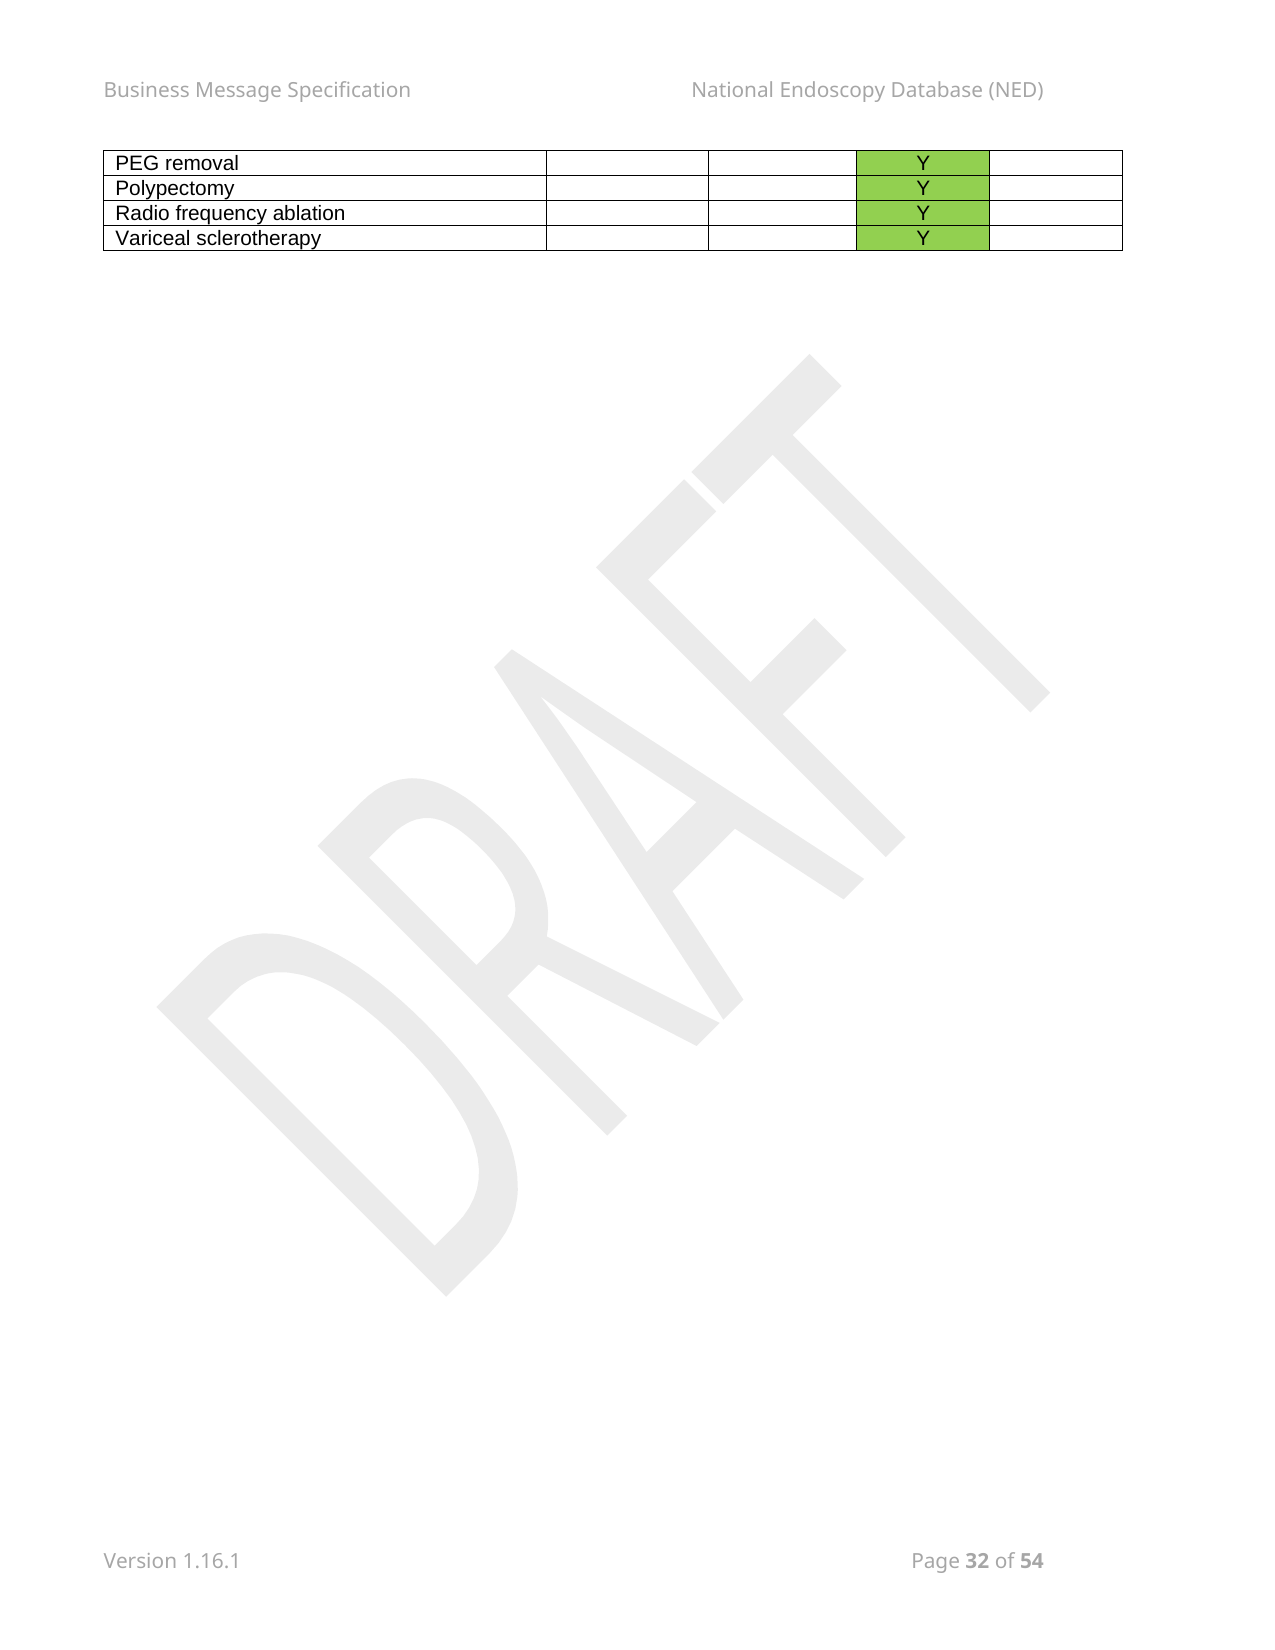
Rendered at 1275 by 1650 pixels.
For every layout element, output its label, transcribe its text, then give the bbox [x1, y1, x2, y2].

table_cell [990, 201, 1122, 225]
table_cell [547, 151, 708, 175]
table_cell [990, 176, 1122, 200]
table_cell [990, 226, 1122, 250]
table_cell Polypectomy [104, 176, 546, 200]
table_cell [709, 151, 856, 175]
table_cell [709, 176, 856, 200]
table_cell Y [857, 151, 989, 175]
table_cell Y [857, 201, 989, 225]
table_cell PEG removal [104, 151, 546, 175]
table_cell [547, 176, 708, 200]
table_cell Y [857, 226, 989, 250]
table_cell [709, 201, 856, 225]
table_cell Variceal sclerotherapy [104, 226, 546, 250]
table_cell Y [857, 176, 989, 200]
table_cell [547, 201, 708, 225]
table_cell [990, 151, 1122, 175]
table_cell [709, 226, 856, 250]
table_cell Radio frequency ablation [104, 201, 546, 225]
table_cell [547, 226, 708, 250]
